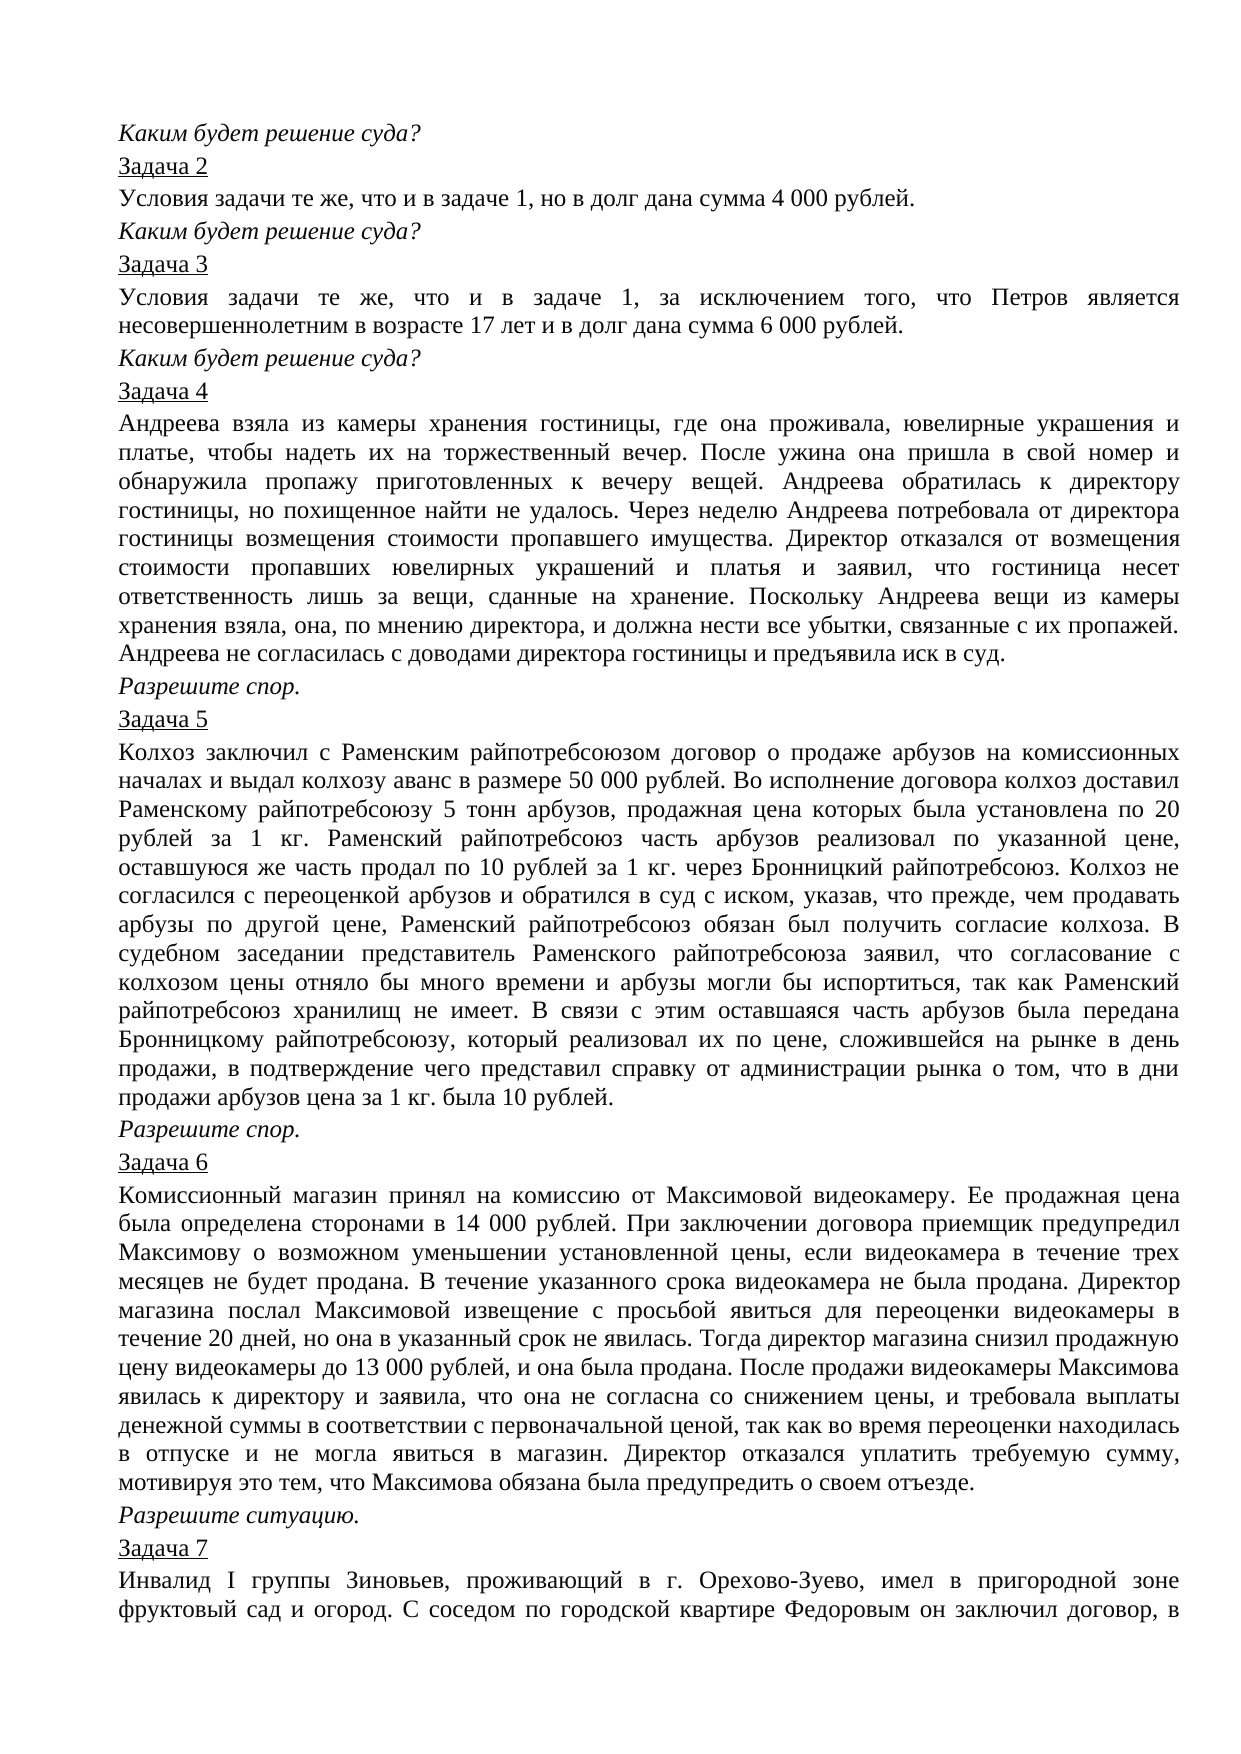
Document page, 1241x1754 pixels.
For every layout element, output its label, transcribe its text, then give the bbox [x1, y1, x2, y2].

text Задача 6 [118, 1147, 1181, 1176]
text Задача 5 [118, 704, 1181, 733]
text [118, 1565, 1181, 1623]
text Комиссионный магазин принял на комиссию от Максимовой видеокамеру. Ее продажная цена была определена сторонами в 14 000 рублей. При заключении договора приемщик предупредил Максимову о возможном уменьшении установленной цены, если видеокамера в течение трех месяцев не будет продана. В течение указанного срока видеокамера не была продана. Директор магазина послал Максимовой извещение с просьбой явиться для переоценки видеокамеры в течение 20 дней, но она в указанный срок не явилась. Тогда директор магазина снизил продажную цену видеокамеры до 13 000 рублей, и она была продана. После продажи видеокамеры Максимова явилась к директору и заявила, что она не согласна со снижением цены, и требовала выплаты денежной суммы в соответствии с первоначальной ценой, так как во время переоценки находилась в отпуске и не могла явиться в магазин. Директор отказался уплатить требуемую сумму, мотивируя это тем, что Максимова обязана была предупредить о своем отъезде. [118, 1180, 1181, 1496]
text Задача 4 [118, 376, 1181, 404]
text Задача 2 [118, 151, 1181, 179]
text Задача 3 [118, 249, 1181, 278]
text Задача 7 [118, 1533, 1181, 1561]
text Разрешите ситуацию. [118, 1500, 1181, 1529]
text Разрешите спор. [118, 671, 1181, 700]
text Каким будет решение суда? [118, 343, 1181, 372]
text Условия задачи те же, что и в задаче 1, за исключением того, что Петров является несовершеннолетним в возрасте 17 лет и в долг дана сумма 6 000 рублей. [118, 282, 1181, 339]
text Андреева взяла из камеры хранения гостиницы, где она проживала, ювелирные украшения и платье, чтобы надеть их на торжественный вечер. После ужина она пришла в свой номер и обнаружила пропажу приготовленных к вечеру вещей. Андреева обратилась к директору гостиницы, но похищенное найти не удалось. Через неделю Андреева потребовала от директора гостиницы возмещения стоимости пропавшего имущества. Директор отказался от возмещения стоимости пропавших ювелирных украшений и платья и заявил, что гостиница несет ответственность лишь за вещи, сданные на хранение. Поскольку Андреева вещи из камеры хранения взяла, она, по мнению директора, и должна нести все убытки, связанные с их пропажей. Андреева не согласилась с доводами директора гостиницы и предъявила иск в суд. [118, 408, 1181, 667]
text Условия задачи те же, что и в задаче 1, но в долг дана сумма 4 000 рублей. [118, 183, 1181, 212]
text Разрешите спор. [118, 1114, 1181, 1143]
text Каким будет решение суда? [118, 118, 1181, 147]
text Колхоз заключил с Раменским райпотребсоюзом договор о продаже арбузов на комиссионных началах и выдал колхозу аванс в размере 50 000 рублей. Во исполнение договора колхоз доставил Раменскому райпотребсоюзу 5 тонн арбузов, продажная цена которых была установлена по 20 рублей за 1 кг. Раменский райпотребсоюз часть арбузов реализовал по указанной цене, оставшуюся же часть продал по 10 рублей за 1 кг. через Бронницкий райпотребсоюз. Колхоз не согласился с переоценкой арбузов и обратился в суд с иском, указав, что прежде, чем продавать арбузы по другой цене, Раменский райпотребсоюз обязан был получить согласие колхоза. В судебном заседании представитель Раменского райпотребсоюза заявил, что согласование с колхозом цены отняло бы много времени и арбузы могли бы испортиться, так как Раменский райпотребсоюз хранилищ не имеет. В связи с этим оставшаяся часть арбузов была передана Бронницкому райпотребсоюзу, который реализовал их по цене, сложившейся на рынке в день продажи, в подтверждение чего представил справку от администрации рынка о том, что в дни продажи арбузов цена за 1 кг. была 10 рублей. [118, 737, 1181, 1110]
text Каким будет решение суда? [118, 216, 1181, 245]
